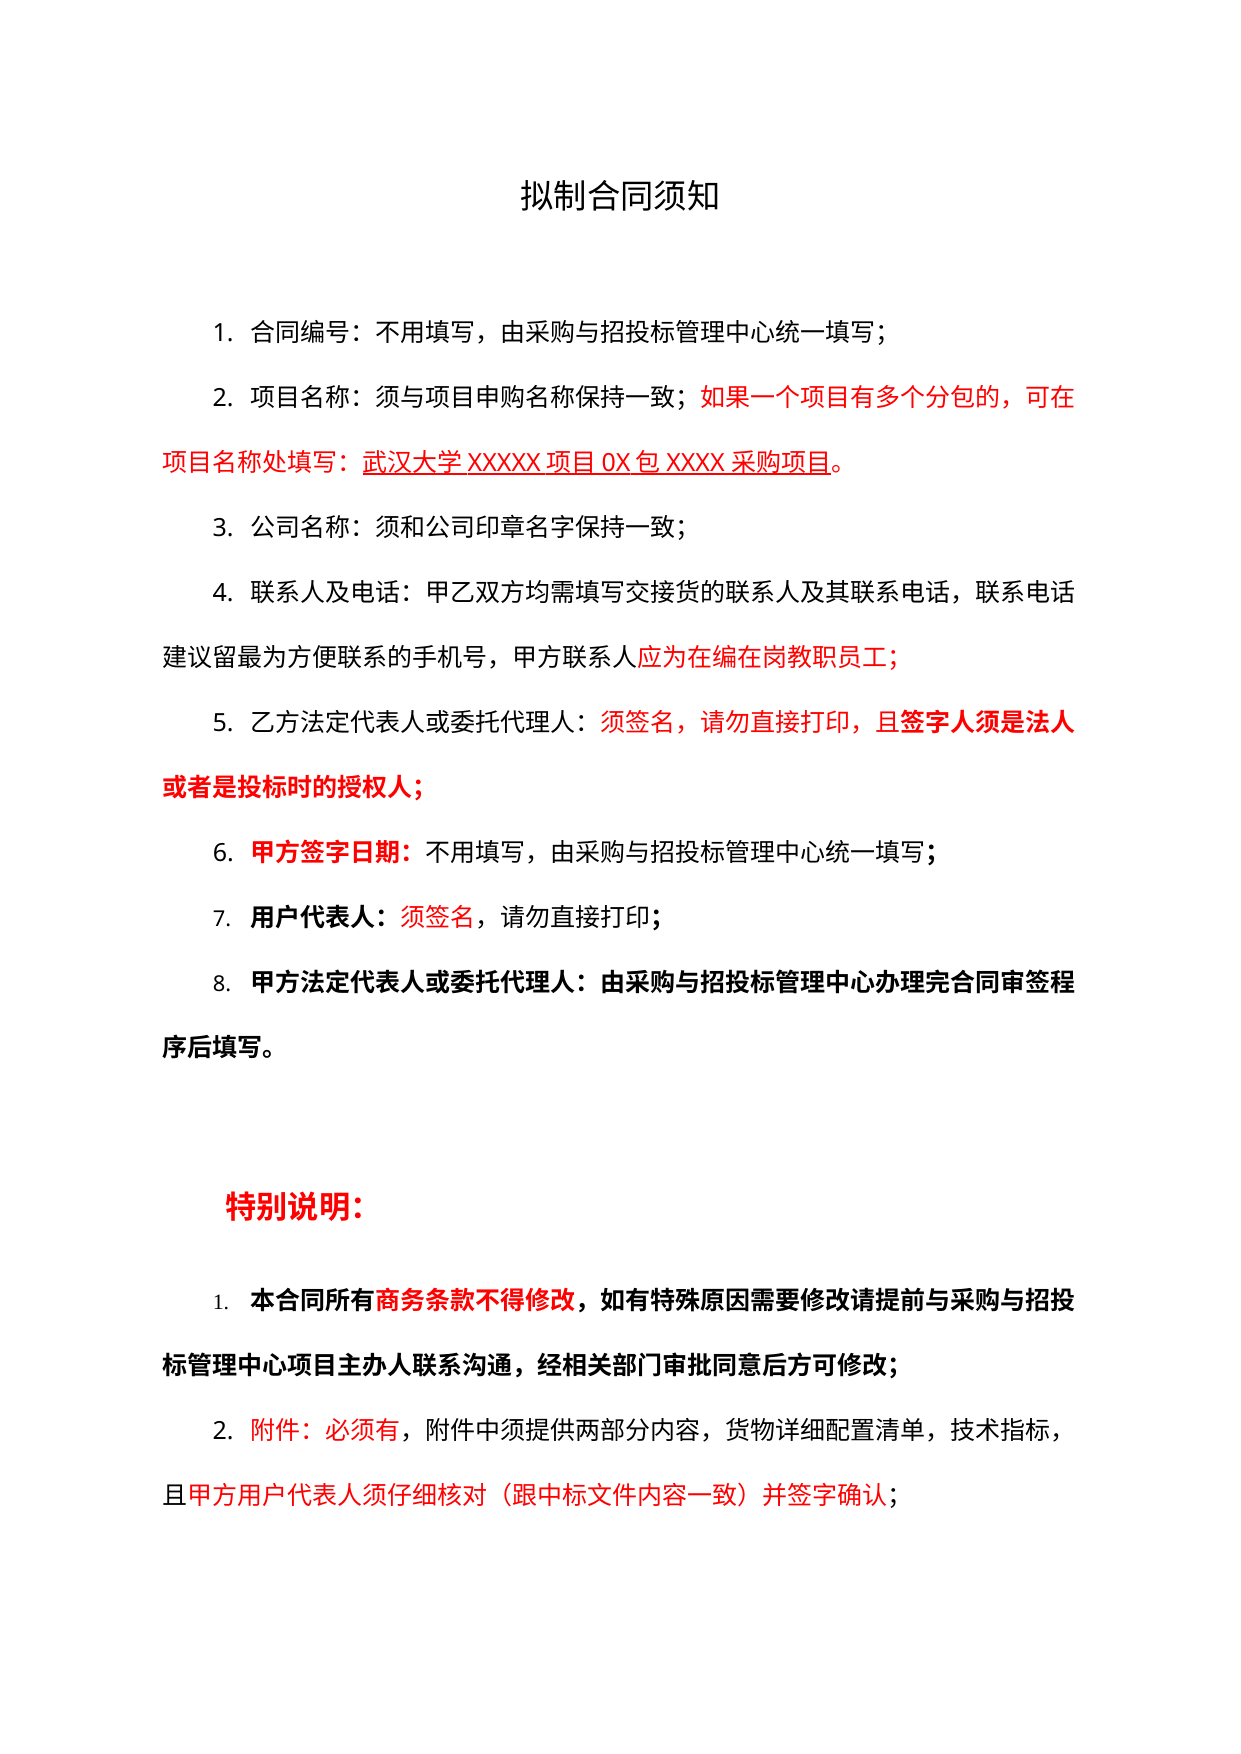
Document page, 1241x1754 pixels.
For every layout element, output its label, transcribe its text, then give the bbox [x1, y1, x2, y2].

text 特别说明： [162, 1172, 1078, 1237]
list 甲方签字日期：不用填写，由采购与招投标管理中心统一填写； [162, 818, 1078, 883]
list 乙方法定代表人或委托代理人：须签名，请勿直接打印，且签字人须是法人或者是投标时的授权人； [162, 688, 1078, 818]
list 公司名称：须和公司印章名字保持一致； [162, 493, 1078, 558]
text 拟制合同须知 [162, 162, 1078, 227]
list 本合同所有商务条款不得修改，如有特殊原因需要修改请提前与采购与招投标管理中心项目主办人联系沟通，经相关部门审批同意后方可修改； [162, 1266, 1078, 1396]
list 甲方法定代表人或委托代理人：由采购与招投标管理中心办理完合同审签程序后填写。 [162, 948, 1078, 1078]
list 合同编号：不用填写，由采购与招投标管理中心统一填写； [162, 298, 1078, 363]
list 附件：必须有，附件中须提供两部分内容，货物详细配置清单，技术指标，且甲方用户代表人须仔细核对（跟中标文件内容一致）并签字确认； [162, 1396, 1078, 1526]
list 用户代表人：须签名，请勿直接打印； [162, 883, 1078, 948]
list 联系人及电话：甲乙双方均需填写交接货的联系人及其联系电话，联系电话建议留最为方便联系的手机号，甲方联系人应为在编在岗教职员工； [162, 558, 1078, 688]
list 项目名称：须与项目申购名称保持一致；如果一个项目有多个分包的，可在项目名称处填写：武汉大学XXXXX项目 0X包 XXXX 采购项目。 [162, 363, 1078, 493]
